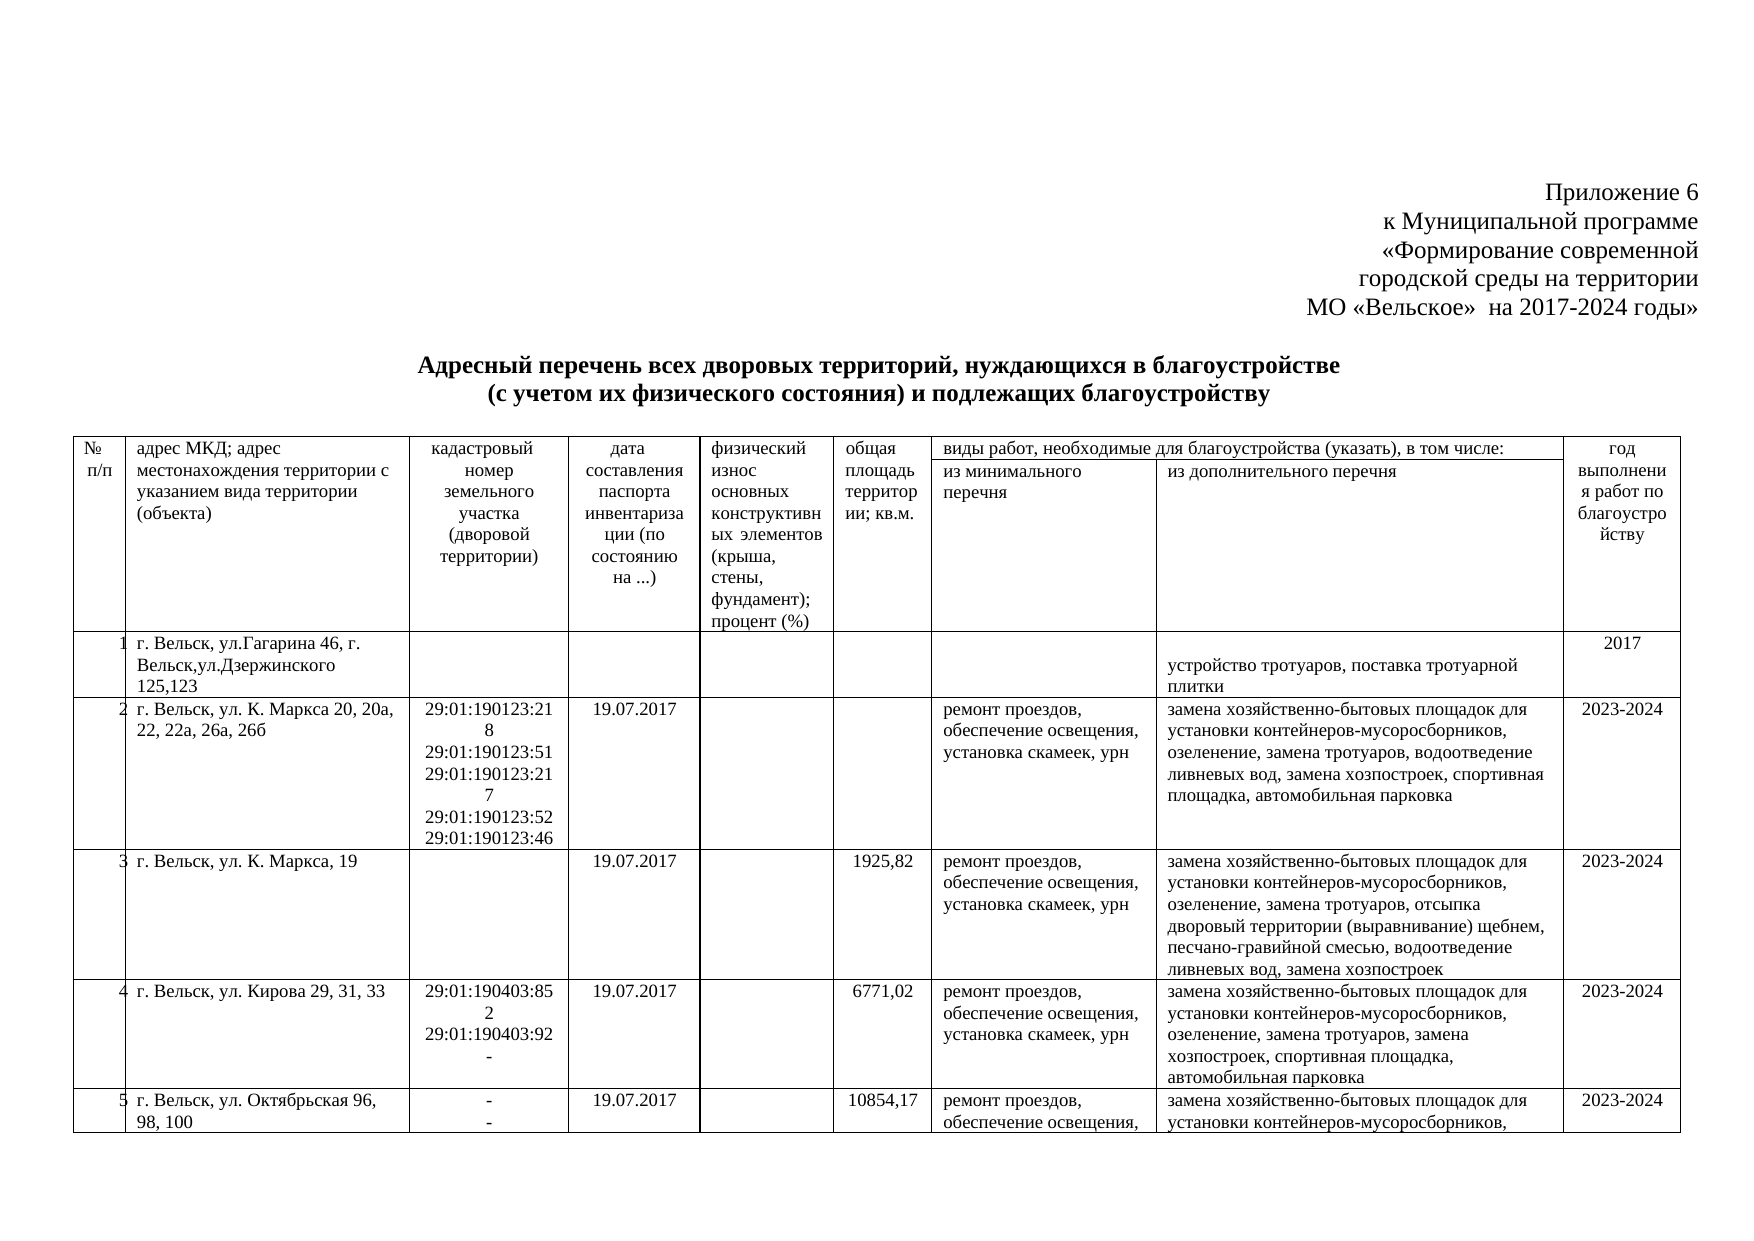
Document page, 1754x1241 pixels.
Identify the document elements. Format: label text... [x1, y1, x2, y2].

table_cell 5 [74, 1089, 125, 1132]
table_cell - - 29:01:190139658 [410, 1089, 568, 1132]
table_cell из дополнительного перечня [1157, 460, 1563, 631]
table_cell [410, 632, 568, 697]
table_cell 19.07.2017 [569, 1089, 699, 1132]
table_cell 2017 [1564, 632, 1680, 697]
table_cell 19.07.2017 [569, 698, 699, 849]
table_cell из минимального перечня [932, 460, 1156, 631]
table_cell 1925,82 [834, 850, 931, 979]
table_cell ремонт проездов, обеспечение освещения, установка скамеек, урн [932, 698, 1156, 849]
table_header физический износ основных конструктивных элементов (крыша, стены, фундамент); процент (%) [701, 437, 833, 631]
table_cell 2 [74, 698, 125, 849]
table_cell ремонт проездов, обеспечение освещения, установка скамеек, урн [932, 850, 1156, 979]
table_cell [126, 1089, 409, 1132]
table_cell 4 [74, 980, 125, 1088]
table_cell [701, 980, 833, 1088]
table_cell 6771,02 [834, 980, 931, 1088]
table_cell 2023-2024 [1564, 698, 1680, 849]
table_header год выполнения работ по благоустройству [1564, 437, 1680, 631]
text Адресный перечень всех дворовых территорий, нуждающихся в благоустройстве [59, 350, 1698, 378]
text МО «Вельское» на 2017-2024 годы» [59, 292, 1698, 321]
table_cell [701, 850, 833, 979]
table_cell г. Вельск, ул. Кирова 29, 31, 33 [126, 980, 409, 1088]
text к Муниципальной программе [650, 206, 1698, 235]
table_cell устройство тротуаров, поставка тротуарной плитки [1157, 632, 1563, 697]
table_cell [834, 632, 931, 697]
table_cell [410, 850, 568, 979]
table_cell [932, 1089, 1156, 1132]
table_cell ремонт проездов, обеспечение освещения, установка скамеек, урн [932, 980, 1156, 1088]
table_cell замена хозяйственно-бытовых площадок для установки контейнеров-мусоросборников, озеленение, замена тротуаров, водоотведение ливневых вод, замена хозпостроек, спортивная площадка, автомобильная парковка [1157, 698, 1563, 849]
table_header дата составления паспорта инвентаризации (по состоянию на ...) [569, 437, 699, 631]
table_cell замена хозяйственно-бытовых площадок для установки контейнеров-мусоросборников, озеленение, замена тротуаров, замена хозпостроек, спортивная площадка, автомобильная парковка [1157, 980, 1563, 1088]
text (с учетом их физического состояния) и подлежащих благоустройству [59, 378, 1698, 407]
table_cell 2023-2024 [1564, 1089, 1680, 1132]
table_cell 2023-2024 [1564, 980, 1680, 1088]
text городской среды на территории [59, 263, 1698, 292]
table_cell 1 [74, 632, 125, 697]
text Приложение 6 [650, 177, 1698, 206]
table_cell 19.07.2017 [569, 980, 699, 1088]
text «Формирование современной [59, 235, 1698, 263]
table_cell [932, 632, 1156, 697]
table_header № п/п [74, 437, 125, 631]
table_cell 2023-2024 [1564, 850, 1680, 979]
table_cell г. Вельск, ул.Гагарина 46, г. Вельск,ул.Дзержинского 125,123 [126, 632, 409, 697]
table_cell г. Вельск, ул. К. Маркса, 19 [126, 850, 409, 979]
table_cell 29:01:190123:218 29:01:190123:51 29:01:190123:217 29:01:190123:52 29:01:190123:46 [410, 698, 568, 849]
table_cell 10854,17 [834, 1089, 931, 1132]
table_cell [834, 698, 931, 849]
table_cell 19.07.2017 [569, 850, 699, 979]
table_cell 3 [74, 850, 125, 979]
table_cell [701, 698, 833, 849]
table_cell замена хозяйственно-бытовых площадок для установки контейнеров-мусоросборников, озеленение, замена тротуаров, отсыпка дворовый территории (выравнивание) щебнем, песчано-гравийной смесью, водоотведение ливневых вод, замена хозпостроек [1157, 850, 1563, 979]
table_header виды работ, необходимые для благоустройства (указать), в том числе: [932, 437, 1563, 458]
table_cell [569, 632, 699, 697]
table_cell 29:01:190403:852 29:01:190403:92 - [410, 980, 568, 1088]
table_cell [1157, 1089, 1563, 1132]
table_header кадастровый номер земельного участка (дворовой территории) [410, 437, 568, 631]
table_header общая площадь территории; кв.м. [834, 437, 931, 631]
table_cell [701, 632, 833, 697]
table_cell [701, 1089, 833, 1132]
table_cell г. Вельск, ул. К. Маркса 20, 20а, 22, 22а, 26а, 26б [126, 698, 409, 849]
table_header адрес МКД; адрес местонахождения территории с указанием вида территории (объекта) [126, 437, 409, 631]
